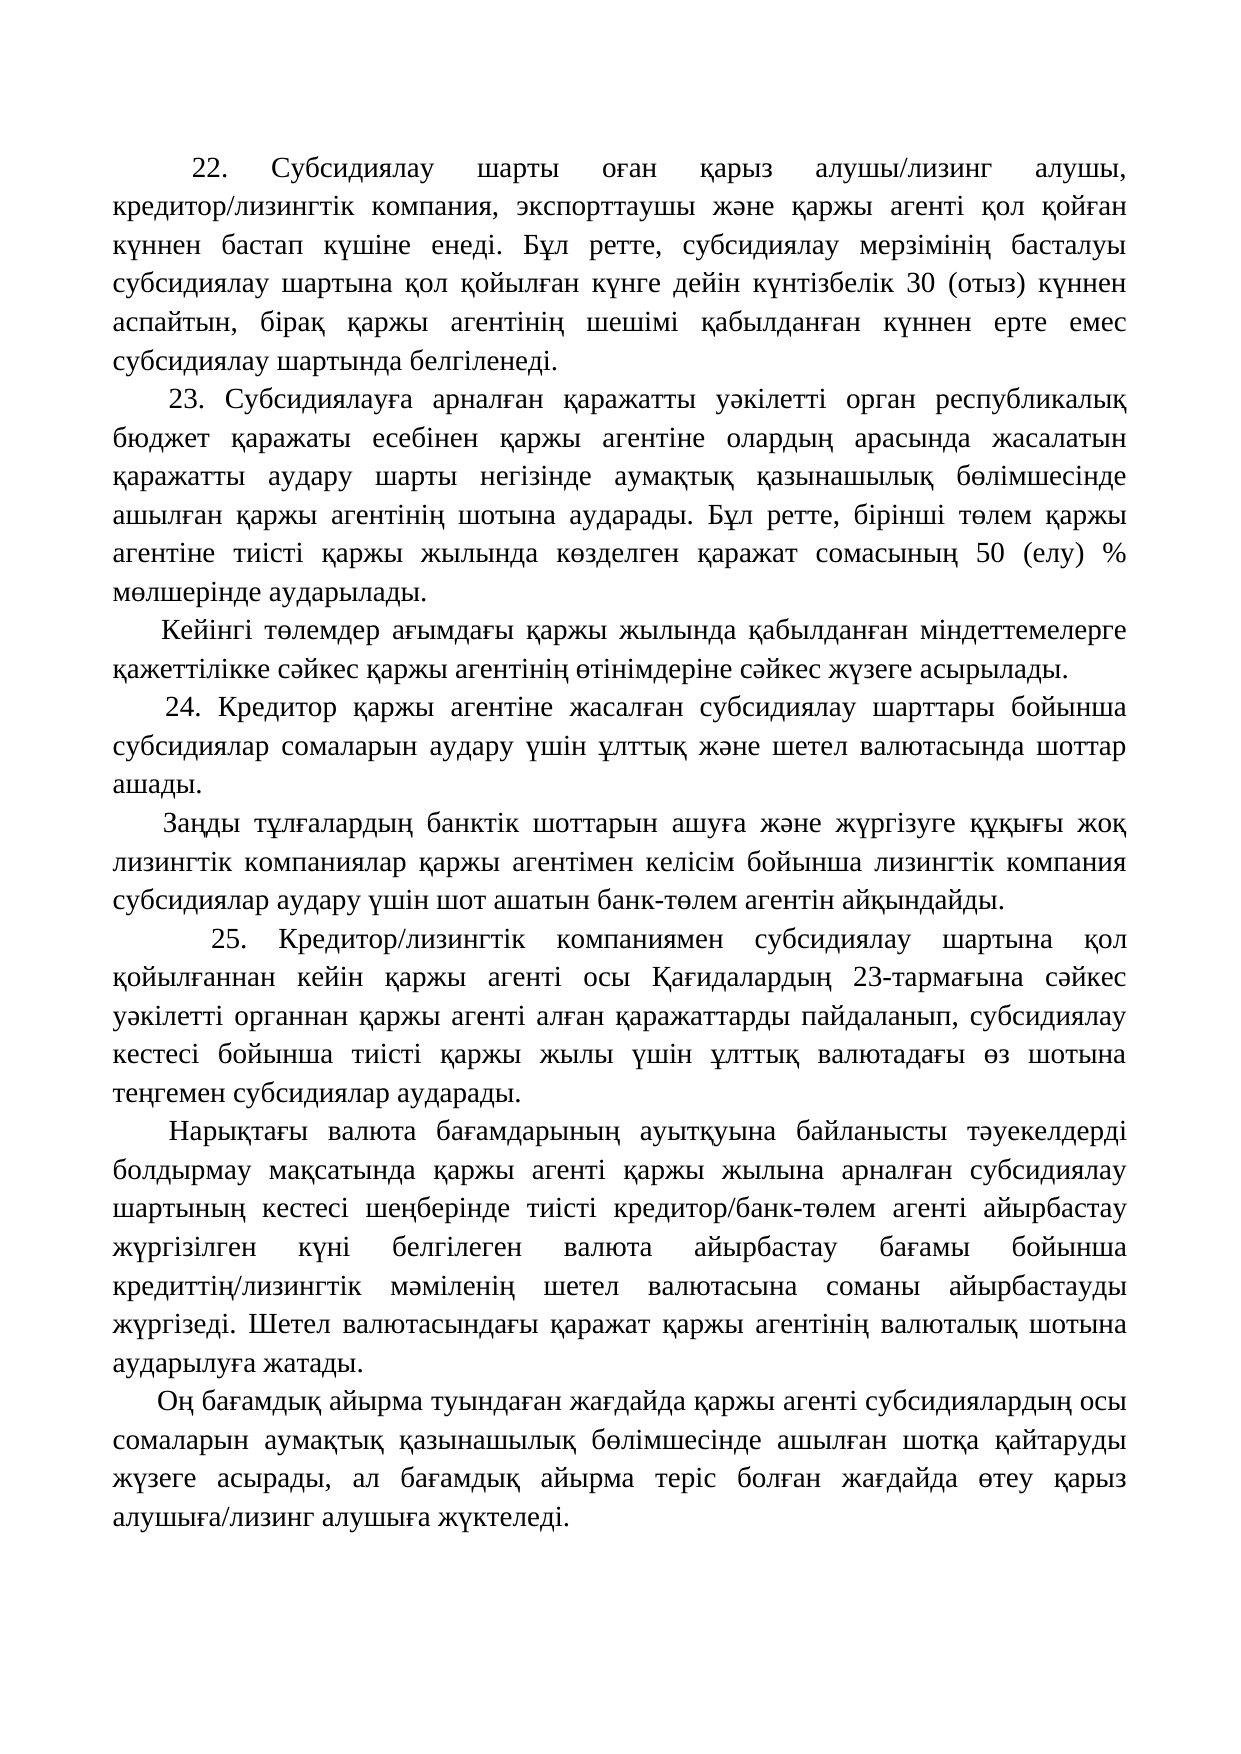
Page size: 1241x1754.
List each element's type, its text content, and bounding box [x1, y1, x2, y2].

text Нарықтағы валюта бағамдарының ауытқуына байланысты тәуекелдерді болдырмау мақсатында қаржы агенті қаржы жылына арналған субсидиялау шартының кестесі шеңберінде тиісті кредитор/банк-төлем агенті айырбастау жүргізілген күні белгілеген валюта айырбастау бағамы бойынша кредиттің/лизингтік мәміленің шетел валютасына соманы айырбастауды жүргізеді. Шетел валютасындағы қаражат қаржы агентінің валюталық шотына аударылуға жатады. [112, 1113, 1128, 1378]
text 22. Субсидиялау шарты оған қарыз алушы/лизинг алушы, кредитор/лизингтік компания, экспорттаушы және қаржы агенті қол қойған күннен бастап күшіне енеді. Бұл ретте, субсидиялау мерзімінің басталуы субсидиялау шартына қол қойылған күнге дейін күнтізбелік 30 (отыз) күннен аспайтын, бірақ қаржы агентінің шешімі қабылданған күннен ерте емес субсидиялау шартында белгіленеді. [112, 150, 1128, 376]
text 23. Субсидиялауға арналған қаражатты уәкілетті орган республикалық бюджет қаражаты есебінен қаржы агентіне олардың арасында жасалатын қаражатты аудару шарты негізінде аумақтық қазынашылық бөлімшесінде ашылған қаржы агентінің шотына аударады. Бұл ретте, бірінші төлем қаржы агентіне тиісті қаржы жылында көзделген қаражат сомасының 50 (елу) % мөлшерінде аударылады. [112, 381, 1128, 607]
text Кейінгі төлемдер ағымдағы қаржы жылында қабылданған міндеттемелерге қажеттілікке сәйкес қаржы агентінің өтінімдеріне сәйкес жүзеге асырылады. [112, 612, 1128, 684]
text 25. Кредитор/лизингтік компаниямен субсидиялау шартына қол қойылғаннан кейін қаржы агенті осы Қағидалардың 23-тармағына сәйкес уәкілетті органнан қаржы агенті алған қаражаттарды пайдаланып, субсидиялау кестесі бойынша тиісті қаржы жылы үшін ұлттық валютадағы өз шотына теңгемен субсидиялар аударады. [112, 921, 1128, 1108]
text Оң бағамдық айырма туындаған жағдайда қаржы агенті субсидиялардың осы сомаларын аумақтық қазынашылық бөлімшесінде ашылған шотқа қайтаруды жүзеге асырады, ал бағамдық айырма теріс болған жағдайда өтеу қарыз алушыға/лизинг алушыға жүктеледі. [112, 1383, 1128, 1532]
text Заңды тұлғалардың банктік шоттарын ашуға және жүргізуге құқығы жоқ лизингтік компаниялар қаржы агентімен келісім бойынша лизингтік компания субсидиялар аудару үшін шот ашатын банк-төлем агентін айқындайды. [112, 805, 1128, 916]
text 24. Кредитор қаржы агентіне жасалған субсидиялау шарттары бойынша субсидиялар сомаларын аудару үшін ұлттық және шетел валютасында шоттар ашады. [112, 689, 1128, 800]
